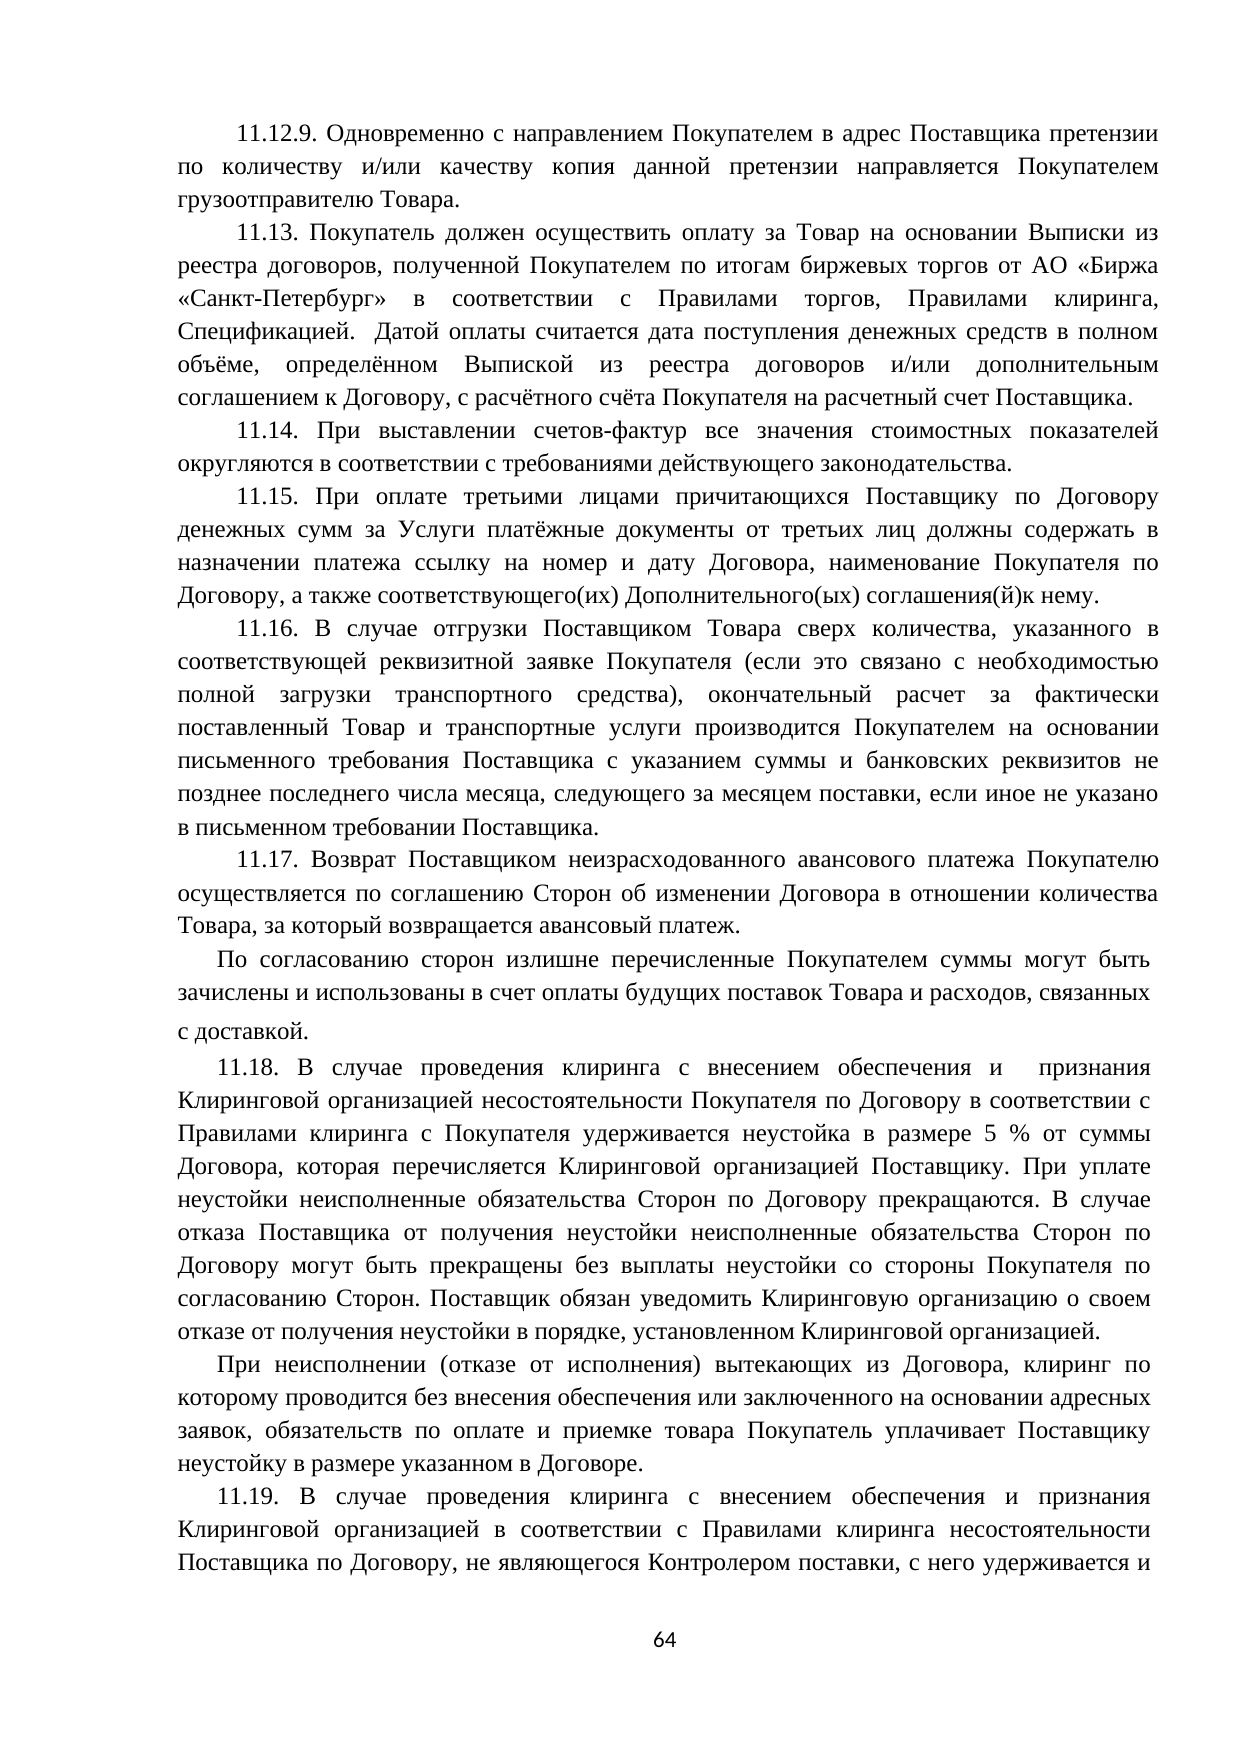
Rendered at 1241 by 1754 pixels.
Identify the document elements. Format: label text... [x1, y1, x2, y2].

text По согласованию сторон излишне перечисленные Покупателем суммы могут быть зачислены и использованы в счет оплаты будущих поставок Товара и расходов, связанных с доставкой. [177, 944, 1152, 1046]
text При неисполнении (отказе от исполнения) вытекающих из Договора, клиринг по которому проводится без внесения обеспечения или заключенного на основании адресных заявок, обязательств по оплате и приемке товара Покупатель уплачивает Поставщику неустойку в размере указанном в Договоре. [177, 1349, 1152, 1477]
text 11.16. В случае отгрузки Поставщиком Товара сверх количества, указанного в соответствующей реквизитной заявке Покупателя (если это связано с необходимостью полной загрузки транспортного средства), окончательный расчет за фактически поставленный Товар и транспортные услуги производится Покупателем на основании письменного требования Поставщика с указанием суммы и банковских реквизитов не позднее последнего числа месяца, следующего за месяцем поставки, если иное не указано в письменном требовании Поставщика. [177, 613, 1160, 840]
text 11.18. В случае проведения клиринга с внесением обеспечения и признания Клиринговой организацией несостоятельности Покупателя по Договору в соответствии с Правилами клиринга с Покупателя удерживается неустойка в размере 5 % от суммы Договора, которая перечисляется Клиринговой организацией Поставщику. При уплате неустойки неисполненные обязательства Сторон по Договору прекращаются. В случае отказа Поставщика от получения неустойки неисполненные обязательства Сторон по Договору могут быть прекращены без выплаты неустойки со стороны Покупателя по согласованию Сторон. Поставщик обязан уведомить Клиринговую организацию о своем отказе от получения неустойки в порядке, установленном Клиринговой организацией. [177, 1052, 1152, 1344]
text 11.15. При оплате третьими лицами причитающихся Поставщику по Договору денежных сумм за Услуги платёжные документы от третьих лиц должны содержать в назначении платежа ссылку на номер и дату Договора, наименование Покупателя по Договору, а также соответствующего(их) Дополнительного(ых) соглашения(й)к нему. [177, 481, 1160, 609]
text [177, 1481, 1152, 1576]
text 11.12.9. Одновременно с направлением Покупателем в адрес Поставщика претензии по количеству и/или качеству копия данной претензии направляется Покупателем грузоотправителю Товара. [177, 118, 1160, 213]
text 11.13. Покупатель должен осуществить оплату за Товар на основании Выписки из реестра договоров, полученной Покупателем по итогам биржевых торгов от АО «Биржа «Санкт-Петербург» в соответствии с Правилами торгов, Правилами клиринга, Спецификацией. Датой оплаты считается дата поступления денежных средств в полном объёме, определённом Выпиской из реестра договоров и/или дополнительным соглашением к Договору, с расчётного счёта Покупателя на расчетный счет Поставщика. [177, 217, 1160, 411]
text 11.14. При выставлении счетов-фактур все значения стоимостных показателей округляются в соответствии с требованиями действующего законодательства. [177, 415, 1160, 477]
text 11.17. Возврат Поставщиком неизрасходованного авансового платежа Покупателю осуществляется по соглашению Сторон об изменении Договора в отношении количества Товара, за который возвращается авансовый платеж. [177, 844, 1160, 939]
